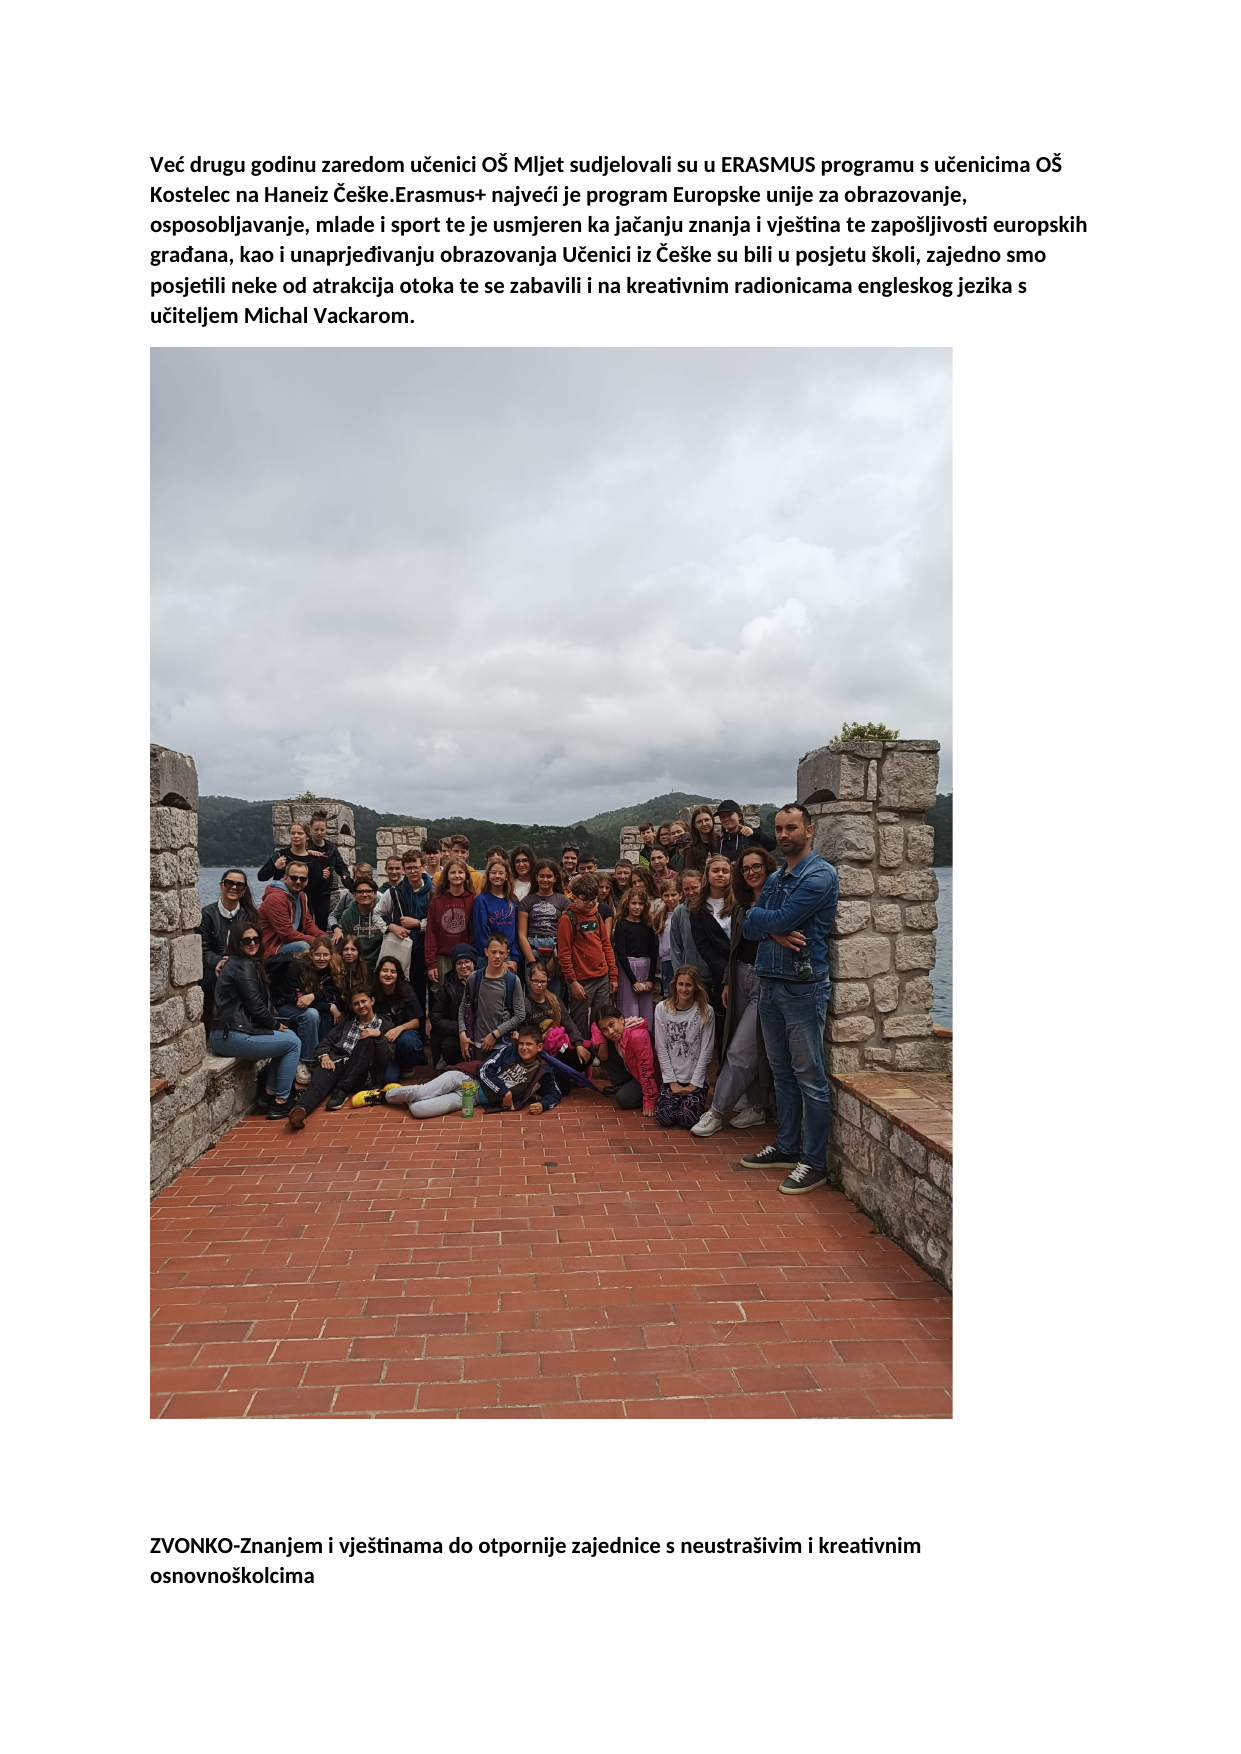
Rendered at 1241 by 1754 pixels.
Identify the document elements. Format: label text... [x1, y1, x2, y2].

text Već drugu godinu zaredom učenici OŠ Mljet sudjelovali su u ERASMUS programu s učenicima OŠ Kostelec na Haneiz Češke.Erasmus+ najveći je program Europske unije za obrazovanje, osposobljavanje, mlade i sport te je usmjeren ka jačanju znanja i vještina te zapošljivosti europskih građana, kao i unaprjeđivanju obrazovanja Učenici iz Češke su bili u posjetu školi, zajedno smo posjetili neke od atrakcija otoka te se zabavili i na kreativnim radionicama engleskog jezika s učiteljem Michal Vackarom. [150, 150, 1090, 329]
text ZVONKO-Znanjem i vještinama do otpornije zajednice s neustrašivim i kreativnim osnovnoškolcima [150, 1531, 1090, 1589]
picture [150, 347, 953, 1419]
